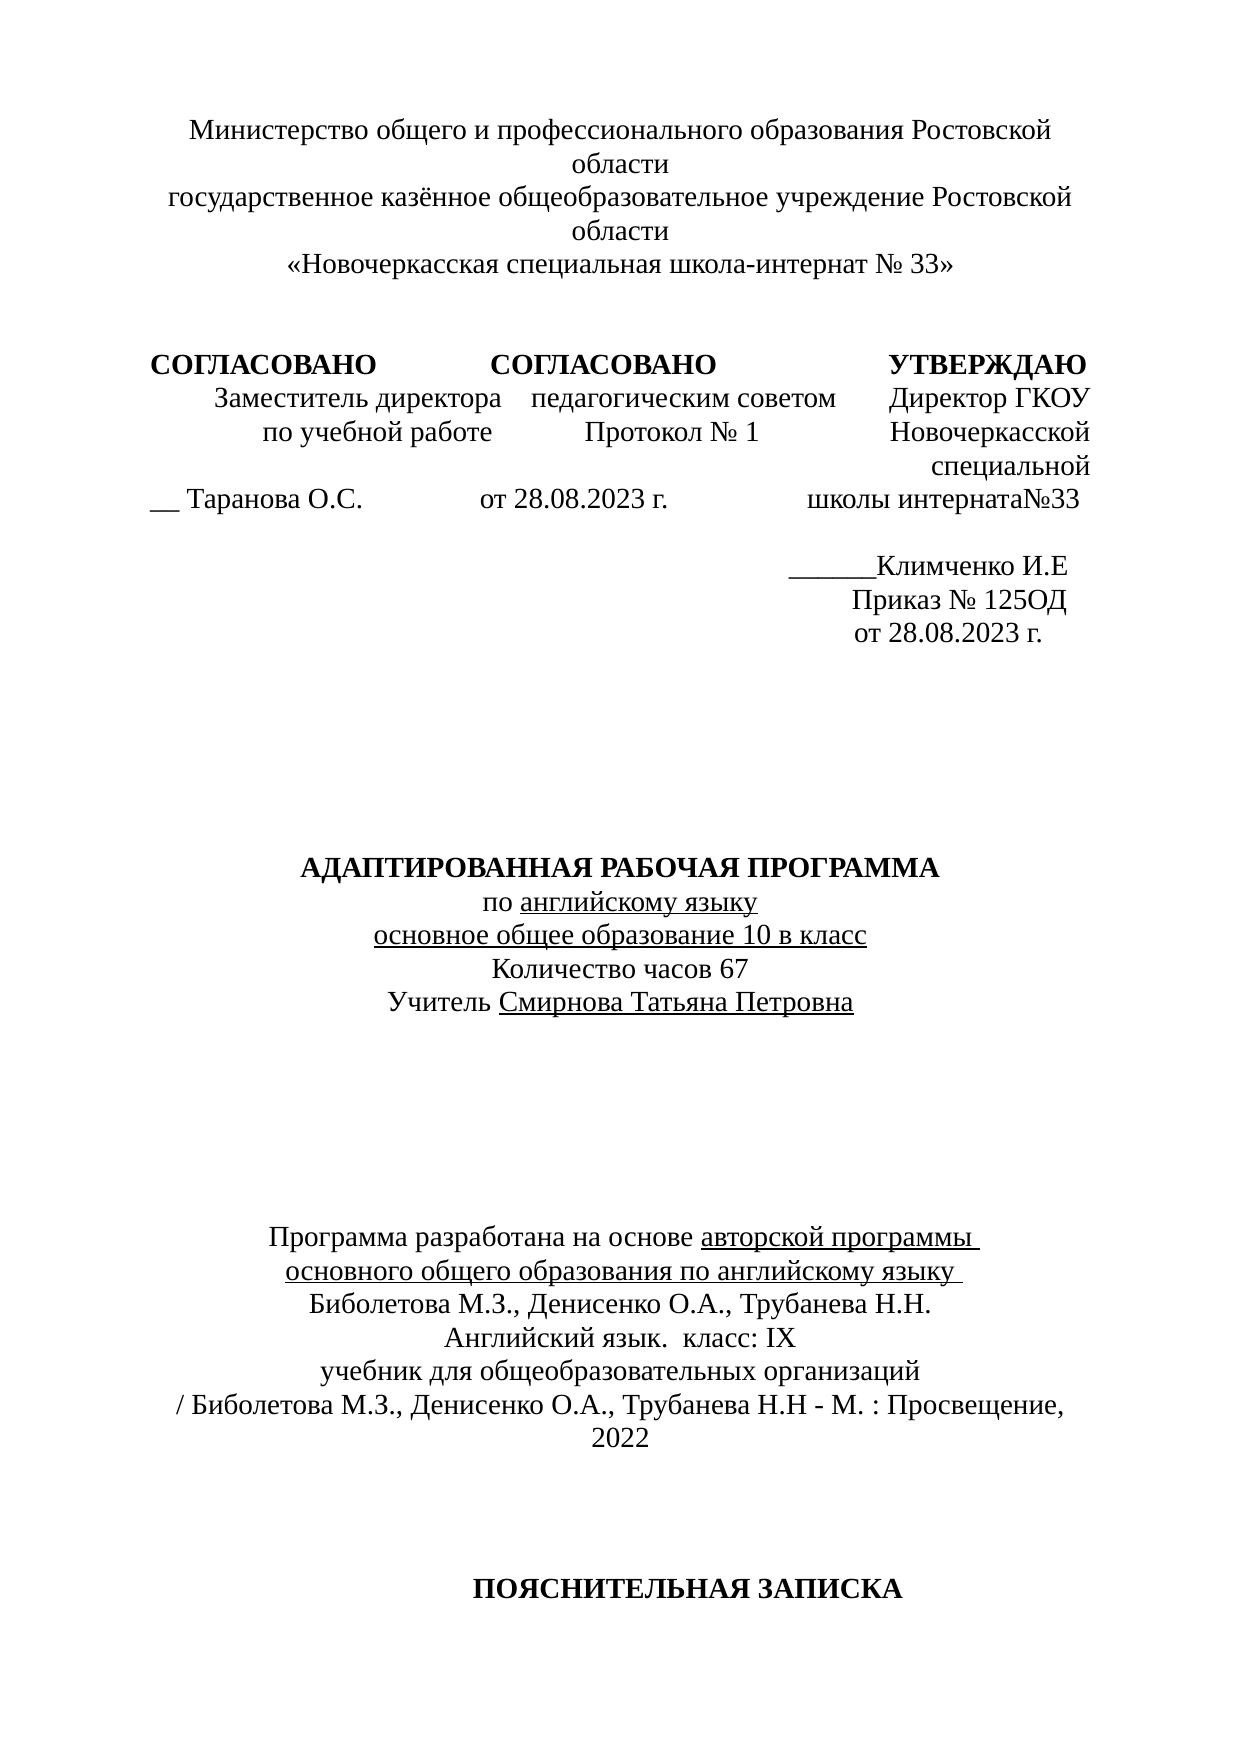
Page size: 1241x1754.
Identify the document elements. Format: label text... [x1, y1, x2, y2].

text Количество часов 67 [150, 951, 1090, 984]
text основного общего образования по английскому языку [150, 1253, 1090, 1286]
text ______Климченко И.Е [150, 548, 1124, 582]
text СОГЛАСОВАНО СОГЛАСОВАНО УТВЕРЖДАЮ [150, 347, 1090, 381]
text Английский язык. класс: IX [150, 1320, 1090, 1353]
text учебник для общеобразовательных организаций [150, 1353, 1090, 1387]
text АДАПТИРОВАННАЯ РАБОЧАЯ ПРОГРАММА [150, 850, 1090, 884]
text Приказ № 125ОД [150, 582, 1090, 615]
text Учитель Смирнова Татьяна Петровна [150, 984, 1090, 1018]
text основное общее образование 10 в класс [150, 917, 1090, 951]
text государственное казённое общеобразовательное учреждение Ростовской области [150, 179, 1090, 246]
text по английскому языку [150, 884, 1090, 917]
text Биболетова М.З., Денисенко О.А., Трубанева Н.Н. [150, 1286, 1090, 1320]
text от 28.08.2023 г. [150, 615, 1090, 649]
text «Новочеркасская специальная школа-интернат № 33» [150, 246, 1090, 280]
text Заместитель директора педагогическим советом Директор ГКОУ по учебной работе Протокол № 1 Новочеркасской специальной [150, 381, 1090, 481]
text / Биболетова М.З., Денисенко О.А., Трубанева Н.Н - М. : Просвещение, 2022 [150, 1387, 1090, 1454]
text Программа разработана на основе авторской программы [150, 1219, 1090, 1253]
text __ Таранова О.С. от 28.08.2023 г. школы интерната№33 [150, 481, 1090, 548]
text ПОЯСНИТЕЛЬНАЯ ЗАПИСКА [209, 1571, 1092, 1604]
text Министерство общего и профессионального образования Ростовской области [150, 112, 1090, 179]
